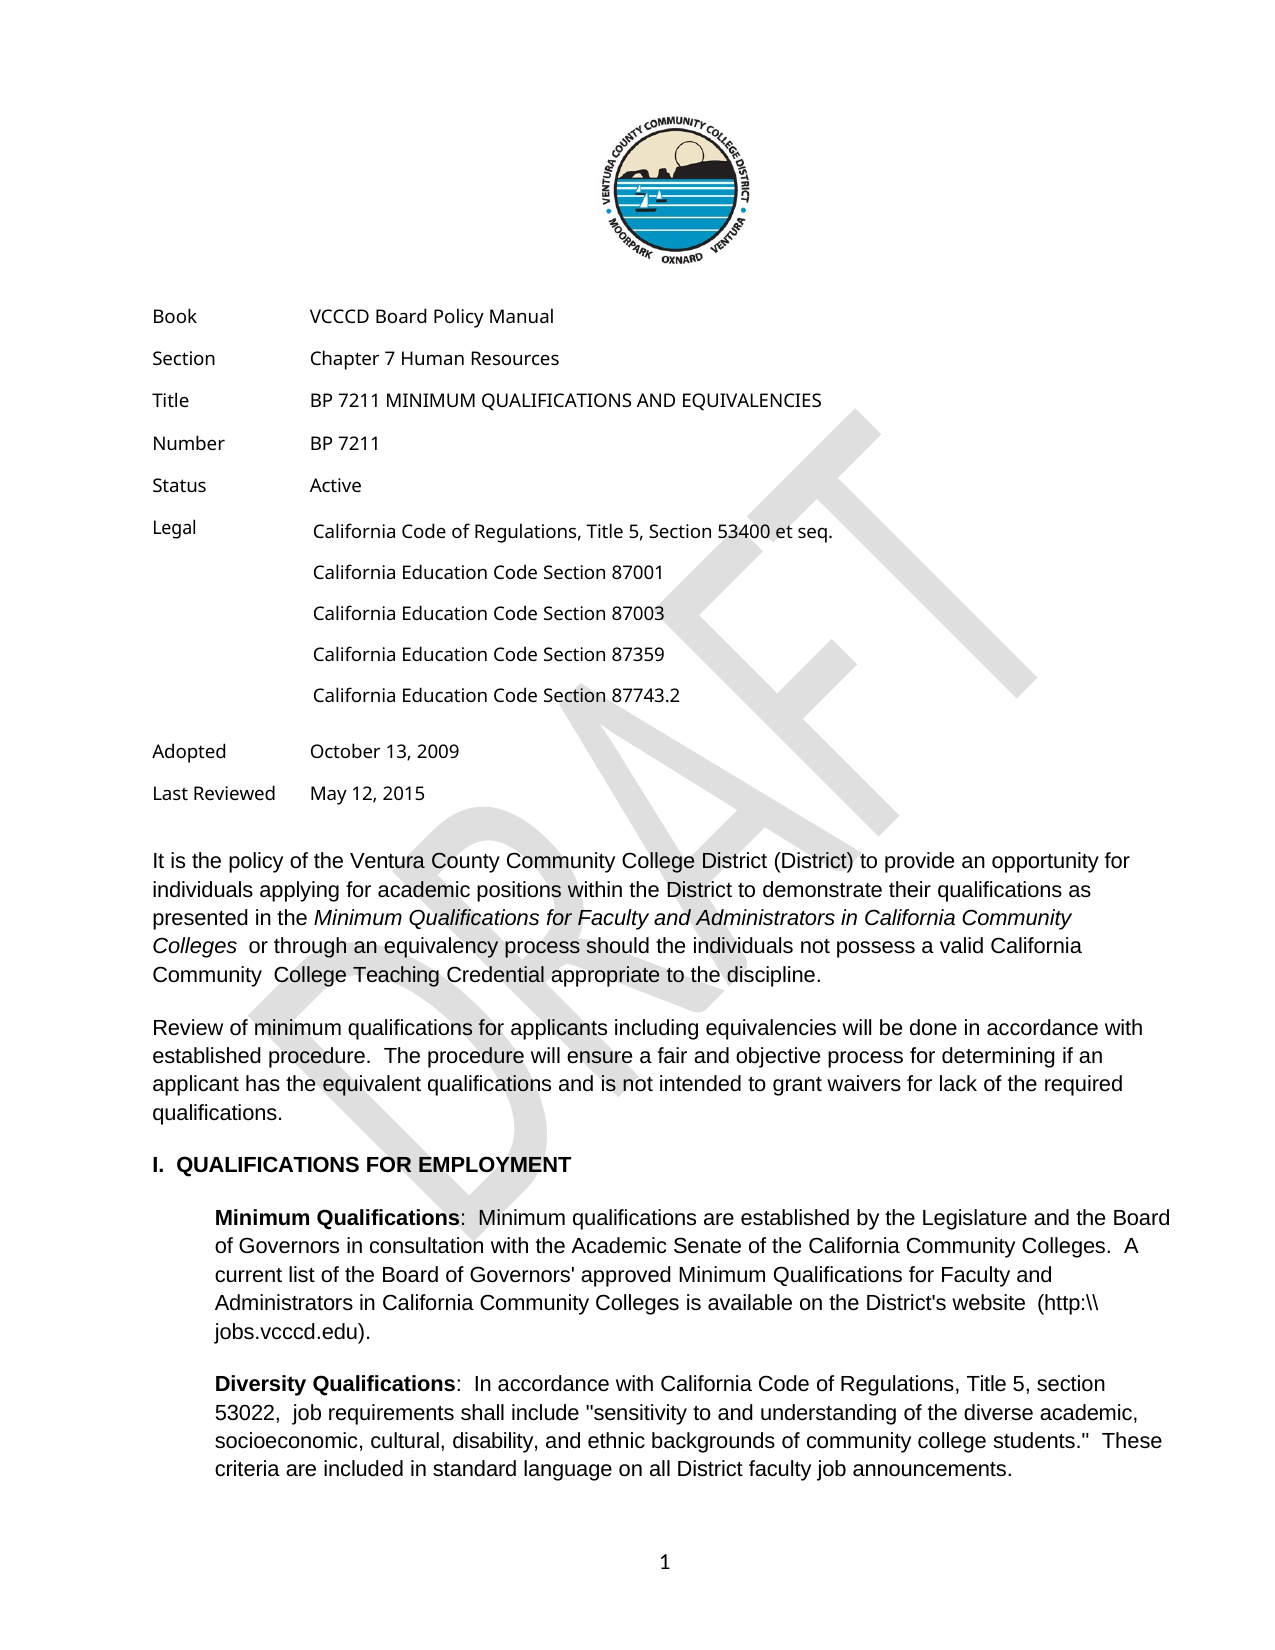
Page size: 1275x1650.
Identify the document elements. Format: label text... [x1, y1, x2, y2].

text Review of minimum qualifications for applicants including equivalencies will be done in accordance with established procedure. The procedure will ensure a fair and objective process for determining if an applicant has the equivalent qualifications and is not intended to grant waivers for lack of the required qualifications. [152, 1014, 1177, 1125]
text Section Chapter 7 Human Resources [152, 346, 1189, 371]
text Adopted October 13, 2009 [152, 738, 1189, 764]
text Legal California Code of Regulations, Title 5, Section 53400 et seq. [152, 514, 1189, 544]
subtitle QUALIFICATIONS FOR EMPLOYMENT [152, 1152, 1189, 1177]
text Last Reviewed May 12, 2015 [152, 781, 1189, 806]
picture [597, 112, 757, 269]
text Minimum Qualifications: Minimum qualifications are established by the Legislature and the Board of Governors in consultation with the Academic Senate of the California Community Colleges. A current list of the Board of Governors' approved Minimum Qualifications for Faculty and Administrators in California Community Colleges is available on the District's website (http:\\jobs.vcccd.edu). [214, 1205, 1177, 1344]
text Title BP 7211 MINIMUM QUALIFICATIONS AND EQUIVALENCIES [152, 388, 1189, 413]
text Diversity Qualifications: In accordance with California Code of Regulations, Title 5, section 53022, job requirements shall include "sensitivity to and understanding of the diverse academic, socioeconomic, cultural, disability, and ethnic backgrounds of community college students." These criteria are included in standard language on all District faculty job announcements. [214, 1371, 1177, 1482]
text Book VCCCD Board Policy Manual [152, 303, 1189, 329]
text California Education Code Section 87743.2 [313, 682, 1189, 707]
text California Education Code Section 87359 [313, 641, 1189, 667]
text It is the policy of the Ventura County Community College District (District) to provide an opportunity for individuals applying for academic positions within the District to demonstrate their qualifications as presented in the Minimum Qualifications for Faculty and Administrators in California Community Colleges or through an equivalency process should the individuals not possess a valid California Community College Teaching Credential appropriate to the discipline. [152, 848, 1159, 987]
text Number BP 7211 [152, 430, 1189, 456]
text Status Active [152, 472, 1189, 498]
text California Education Code Section 87001 [313, 560, 1189, 585]
text California Education Code Section 87003 [313, 600, 1189, 626]
